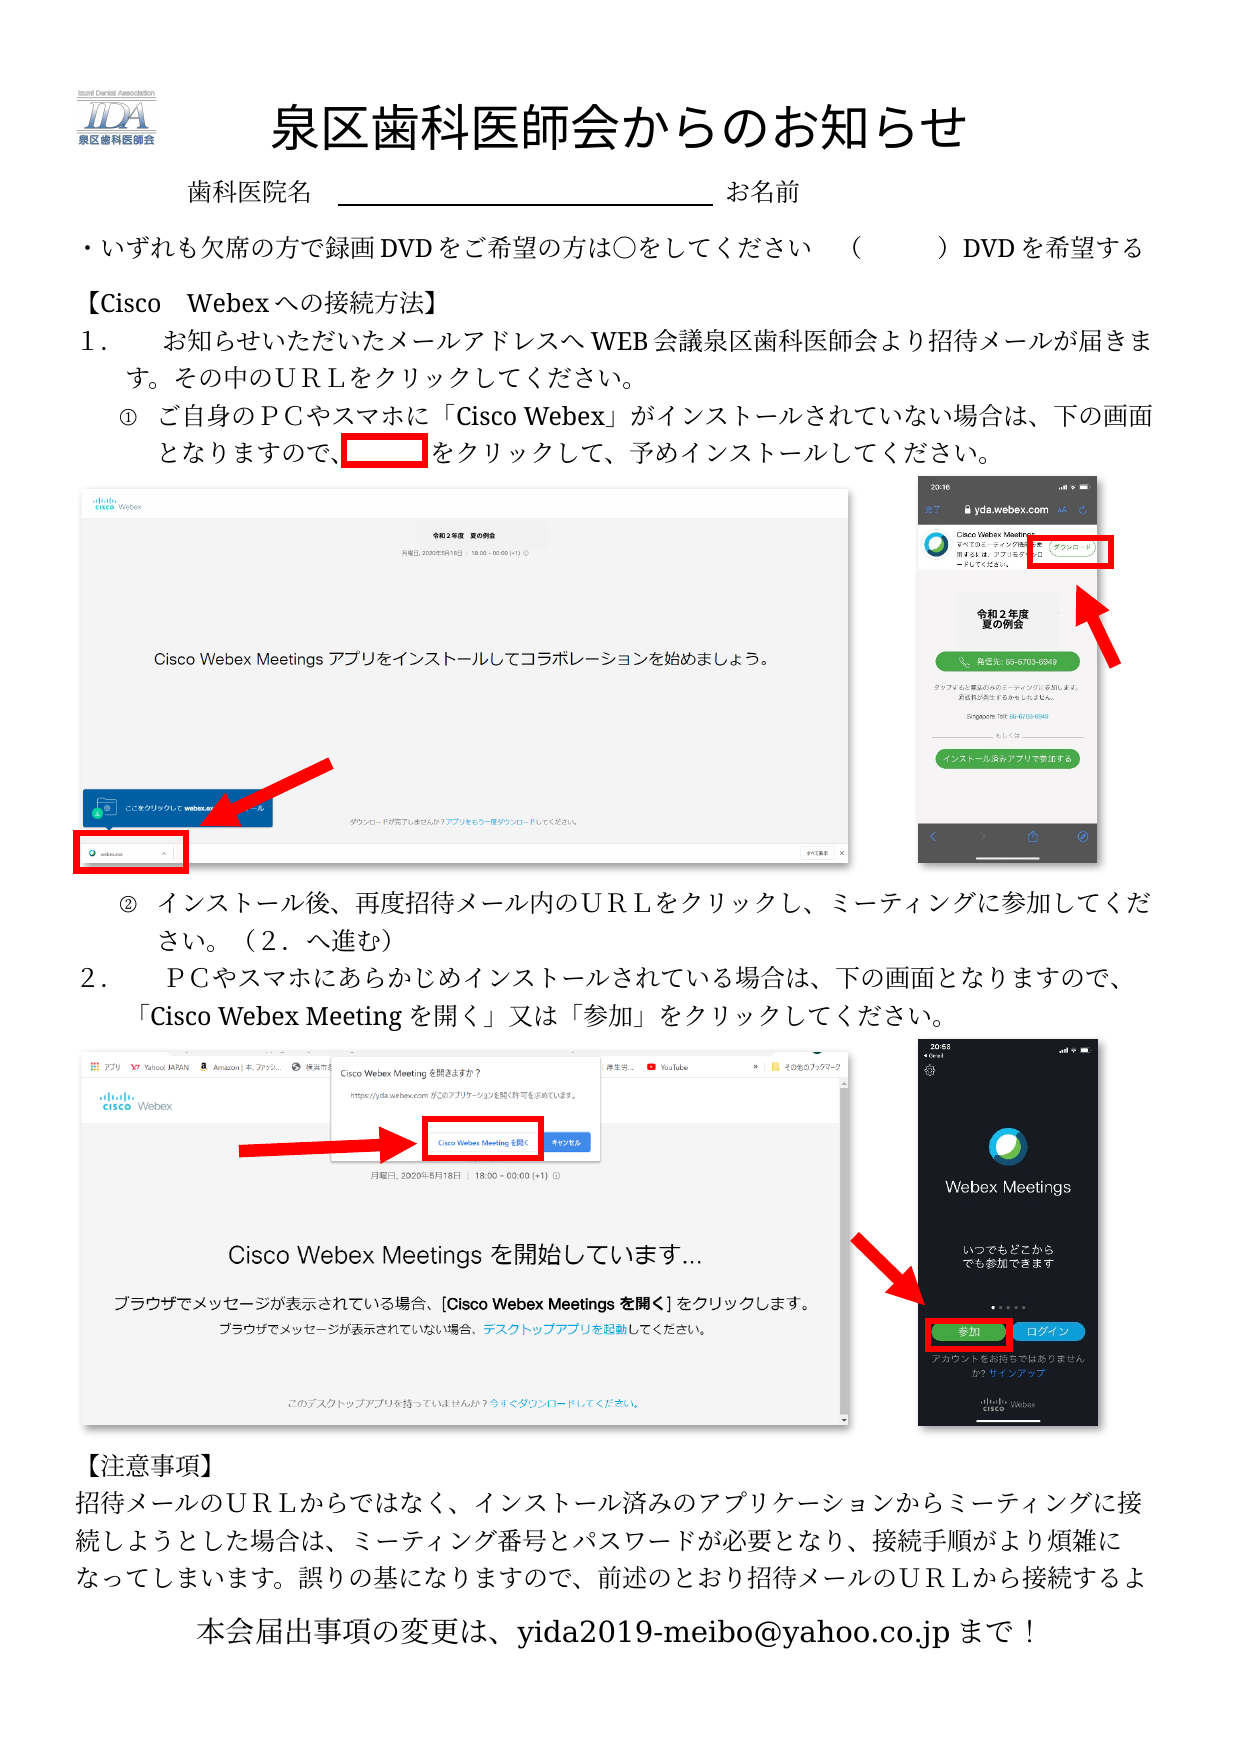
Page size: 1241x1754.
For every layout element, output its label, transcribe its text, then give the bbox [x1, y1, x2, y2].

picture [81, 836, 183, 863]
picture [81, 1052, 849, 1425]
list お知らせいただいたメールアドレスへWEB会議泉区歯科医師会より招待メールが届きます。その中のＵＲＬをクリックしてください。 [75, 321, 1165, 396]
list インストール後、再度招待メール内のＵＲＬをクリックし、ミーティングに参加してください。（２．へ進む） [119, 883, 1165, 958]
text 「Cisco Webex Meeting を開く」又は「参加」をクリックしてください。 [75, 996, 1165, 1033]
picture [918, 1039, 1098, 1426]
picture [81, 489, 849, 863]
text 歯科医院名 お名前 [75, 172, 1165, 210]
text 招待メールのＵＲＬからではなく、インストール済みのアプリケーションからミーティングに接続しようとした場合は、ミーティング番号とパスワードが必要となり、接続手順がより煩雑になってしまいます。誤りの基になりますので、前述のとおり招待メールのＵＲＬから接続するようお願いいたします。 [75, 1483, 1165, 1596]
list ＰＣやスマホにあらかじめインストールされている場合は、下の画面となりますので、 [75, 958, 1165, 996]
text 【Cisco Webexへの接続方法】 [75, 283, 1165, 321]
picture [918, 476, 1097, 863]
picture [75, 88, 159, 147]
picture [1033, 541, 1097, 563]
text ・いずれも欠席の方で録画DVDをご希望の方は○をしてください （ ）DVDを希望する [75, 228, 1165, 265]
text 【注意事項】 [75, 1446, 1165, 1483]
list ご自身のＰＣやスマホに「Cisco Webex」がインストールされていない場合は、下の画面となりますので、 をクリックして、予めインストールしてください。 [119, 396, 1165, 471]
